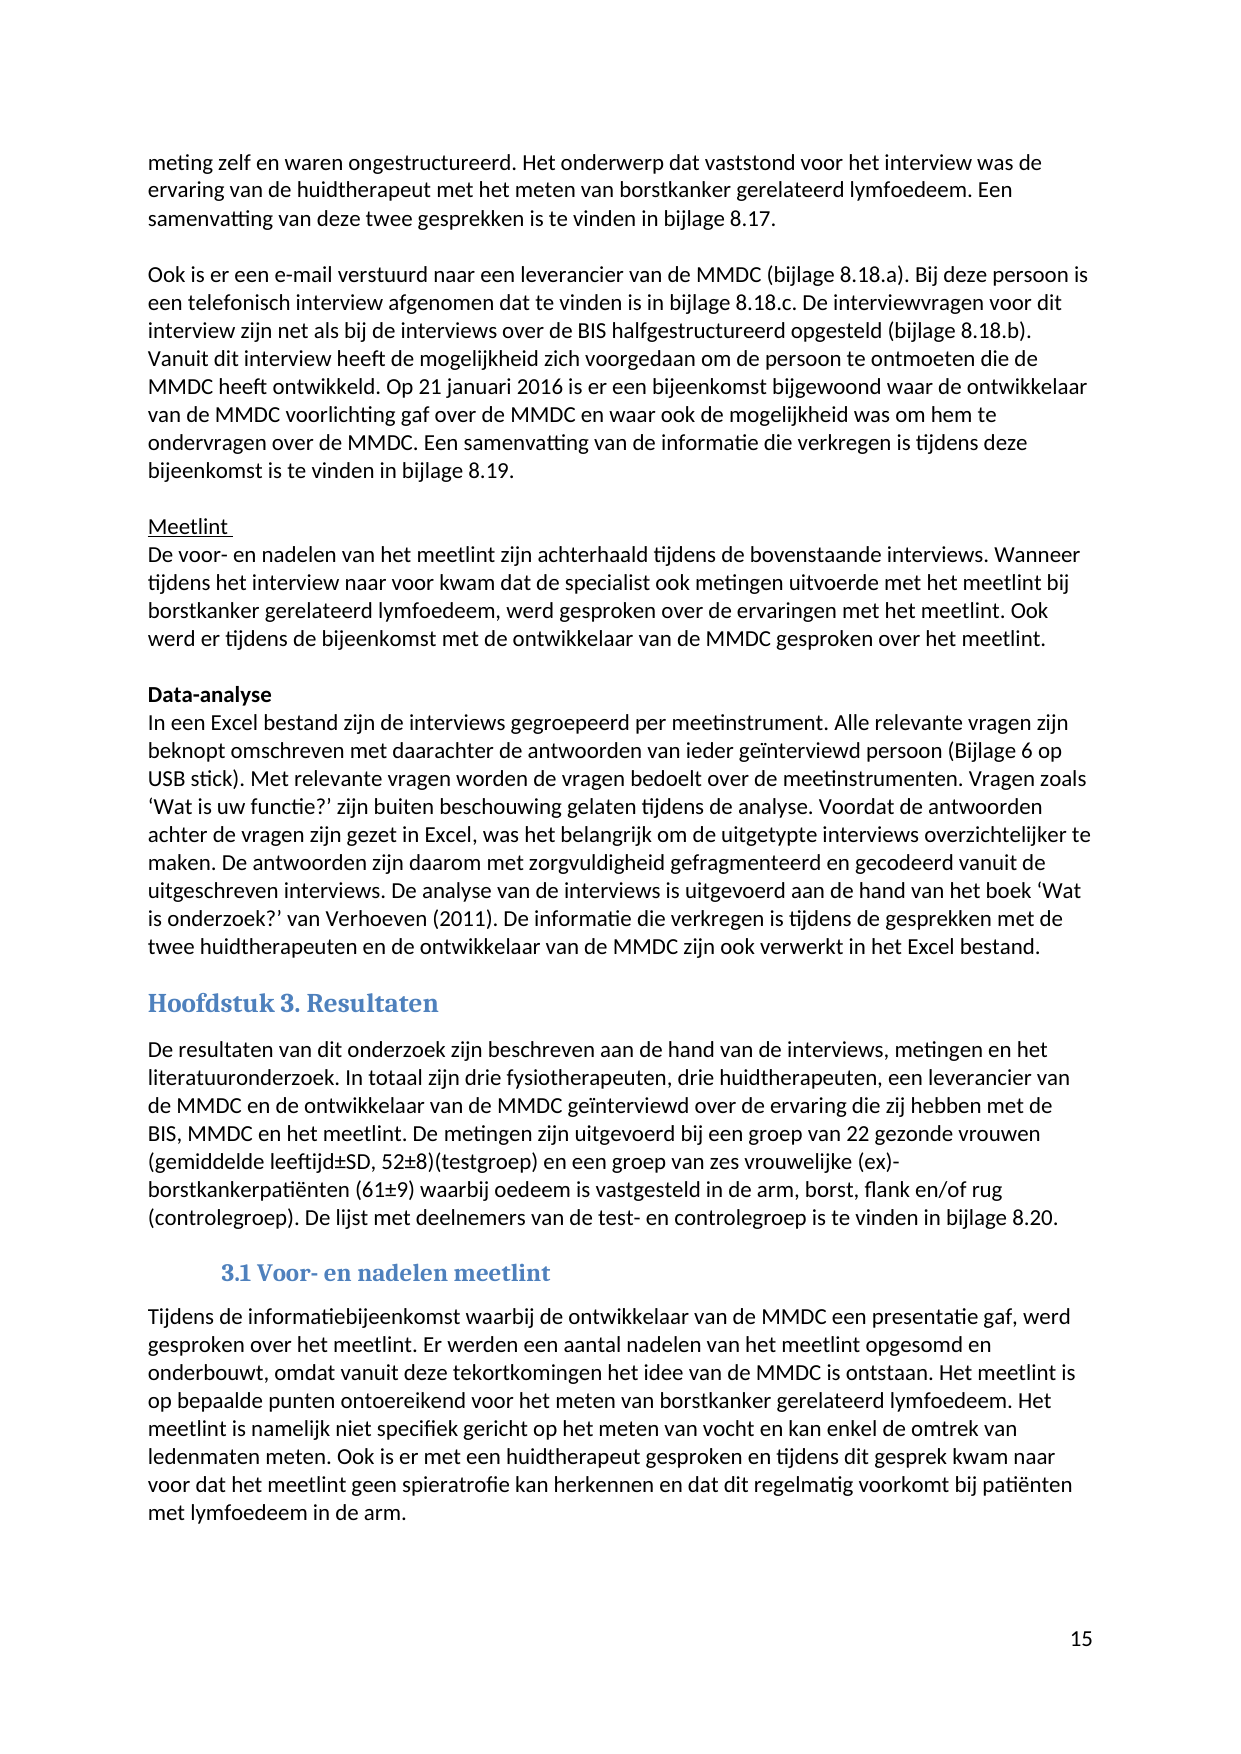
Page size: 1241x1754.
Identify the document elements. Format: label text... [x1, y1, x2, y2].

subtitle 3.1 Voor- en nadelen meetlint [148, 1259, 1093, 1288]
text In een Excel bestand zijn de interviews gegroepeerd per meetinstrument. Alle relevante vragen zijn beknopt omschreven met daarachter de antwoorden van ieder geïnterviewd persoon (Bijlage 6 op USB stick). Met relevante vragen worden de vragen bedoelt over de meetinstrumenten. Vragen zoals ‘Wat is uw functie?’ zijn buiten beschouwing gelaten tijdens de analyse. Voordat de antwoorden achter de vragen zijn gezet in Excel, was het belangrijk om de uitgetypte interviews overzichtelijker te maken. De antwoorden zijn daarom met zorgvuldigheid gefragmenteerd en gecodeerd vanuit de uitgeschreven interviews. De analyse van de interviews is uitgevoerd aan de hand van het boek ‘Wat is onderzoek?’ van Verhoeven (2011). De informatie die verkregen is tijdens de gesprekken met de twee huidtherapeuten en de ontwikkelaar van de MMDC zijn ook verwerkt in het Excel bestand. [148, 708, 1093, 960]
text De resultaten van dit onderzoek zijn beschreven aan de hand van de interviews, metingen en het literatuuronderzoek. In totaal zijn drie fysiotherapeuten, drie huidtherapeuten, een leverancier van de MMDC en de ontwikkelaar van de MMDC geïnterviewd over de ervaring die zij hebben met de BIS, MMDC en het meetlint. De metingen zijn uitgevoerd bij een groep van 22 gezonde vrouwen (gemiddelde leeftijd±SD, 52±8)(testgroep) en een groep van zes vrouwelijke (ex)-borstkankerpatiënten (61±9) waarbij oedeem is vastgesteld in de arm, borst, flank en/of rug (controlegroep). De lijst met deelnemers van de test- en controlegroep is te vinden in bijlage 8.20. [148, 1035, 1093, 1231]
text Tijdens de informatiebijeenkomst waarbij de ontwikkelaar van de MMDC een presentatie gaf, werd gesproken over het meetlint. Er werden een aantal nadelen van het meetlint opgesomd en onderbouwt, omdat vanuit deze tekortkomingen het idee van de MMDC is ontstaan. Het meetlint is op bepaalde punten ontoereikend voor het meten van borstkanker gerelateerd lymfoedeem. Het meetlint is namelijk niet specifiek gericht op het meten van vocht en kan enkel de omtrek van ledenmaten meten. Ook is er met een huidtherapeut gesproken en tijdens dit gesprek kwam naar voor dat het meetlint geen spieratrofie kan herkennen en dat dit regelmatig voorkomt bij patiënten met lymfoedeem in de arm. [148, 1302, 1093, 1526]
text Ook is er een e-mail verstuurd naar een leverancier van de MMDC (bijlage 8.18.a). Bij deze persoon is een telefonisch interview afgenomen dat te vinden is in bijlage 8.18.c. De interviewvragen voor dit interview zijn net als bij de interviews over de BIS halfgestructureerd opgesteld (bijlage 8.18.b). Vanuit dit interview heeft de mogelijkheid zich voorgedaan om de persoon te ontmoeten die de MMDC heeft ontwikkeld. Op 21 januari 2016 is er een bijeenkomst bijgewoond waar de ontwikkelaar van de MMDC voorlichting gaf over de MMDC en waar ook de mogelijkheid was om hem te ondervragen over de MMDC. Een samenvatting van de informatie die verkregen is tijdens deze bijeenkomst is te vinden in bijlage 8.19. [148, 260, 1093, 484]
subtitle Hoofdstuk 3. Resultaten [148, 988, 1093, 1019]
text Data-analyse [148, 680, 1093, 708]
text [148, 148, 1093, 232]
text De voor- en nadelen van het meetlint zijn achterhaald tijdens de bovenstaande interviews. Wanneer tijdens het interview naar voor kwam dat de specialist ook metingen uitvoerde met het meetlint bij borstkanker gerelateerd lymfoedeem, werd gesproken over de ervaringen met het meetlint. Ook werd er tijdens de bijeenkomst met de ontwikkelaar van de MMDC gesproken over het meetlint. [148, 540, 1093, 652]
text Meetlint [148, 512, 1093, 540]
